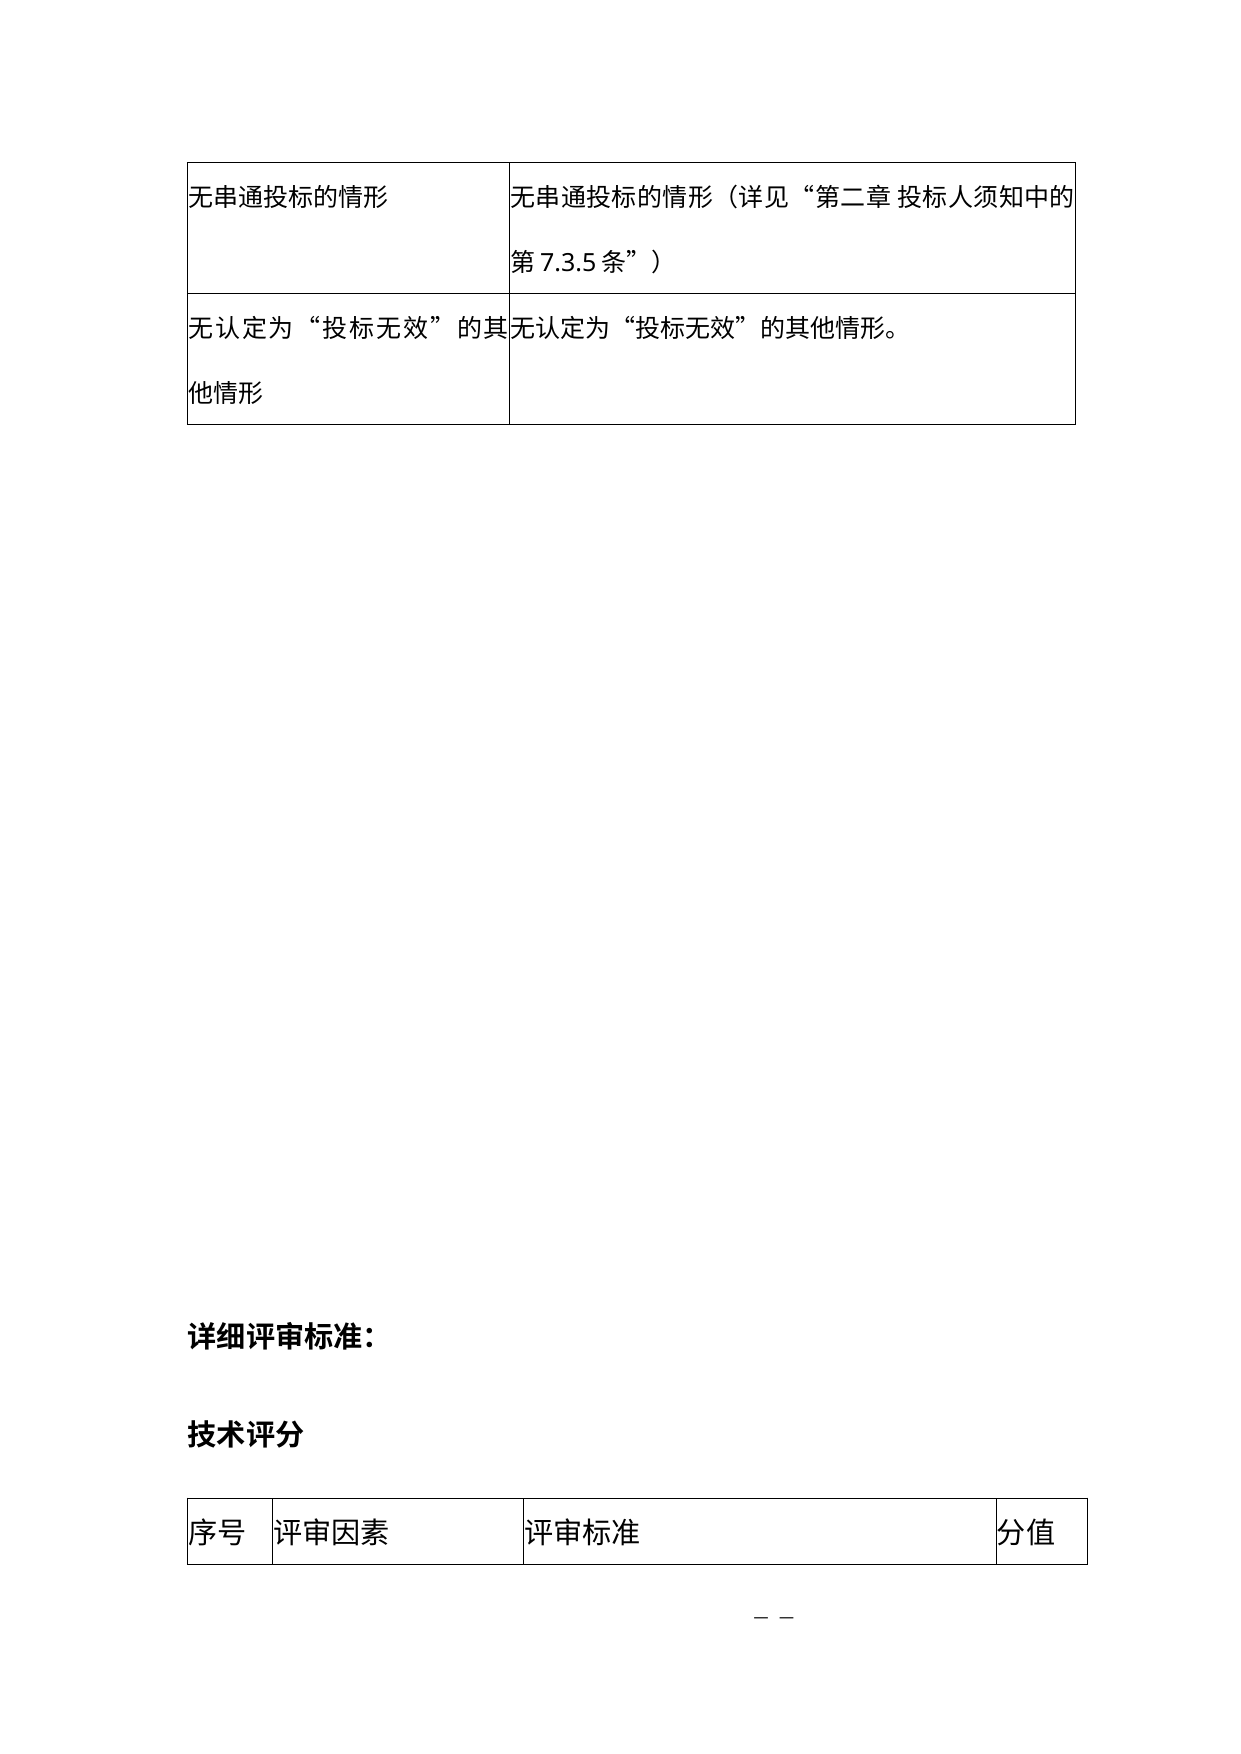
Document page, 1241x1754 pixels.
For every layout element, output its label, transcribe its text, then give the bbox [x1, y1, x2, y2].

table_header 评审标准 [524, 1499, 996, 1564]
subtitle 技术评分 [187, 1400, 1053, 1465]
table_cell 无串通投标的情形 [188, 163, 509, 293]
table_header 序号 [188, 1499, 272, 1564]
table_cell 无串通投标的情形（详见“第二章 投标人须知中的第7.3.5条”） [510, 163, 1075, 293]
table_header 评审因素 [273, 1499, 523, 1564]
text 详细评审标准： [187, 1303, 1053, 1368]
table_cell 无认定为“投标无效”的其他情形 [188, 294, 509, 424]
table_header 分值 [997, 1499, 1087, 1564]
table_cell 无认定为“投标无效”的其他情形。 [510, 294, 1075, 424]
